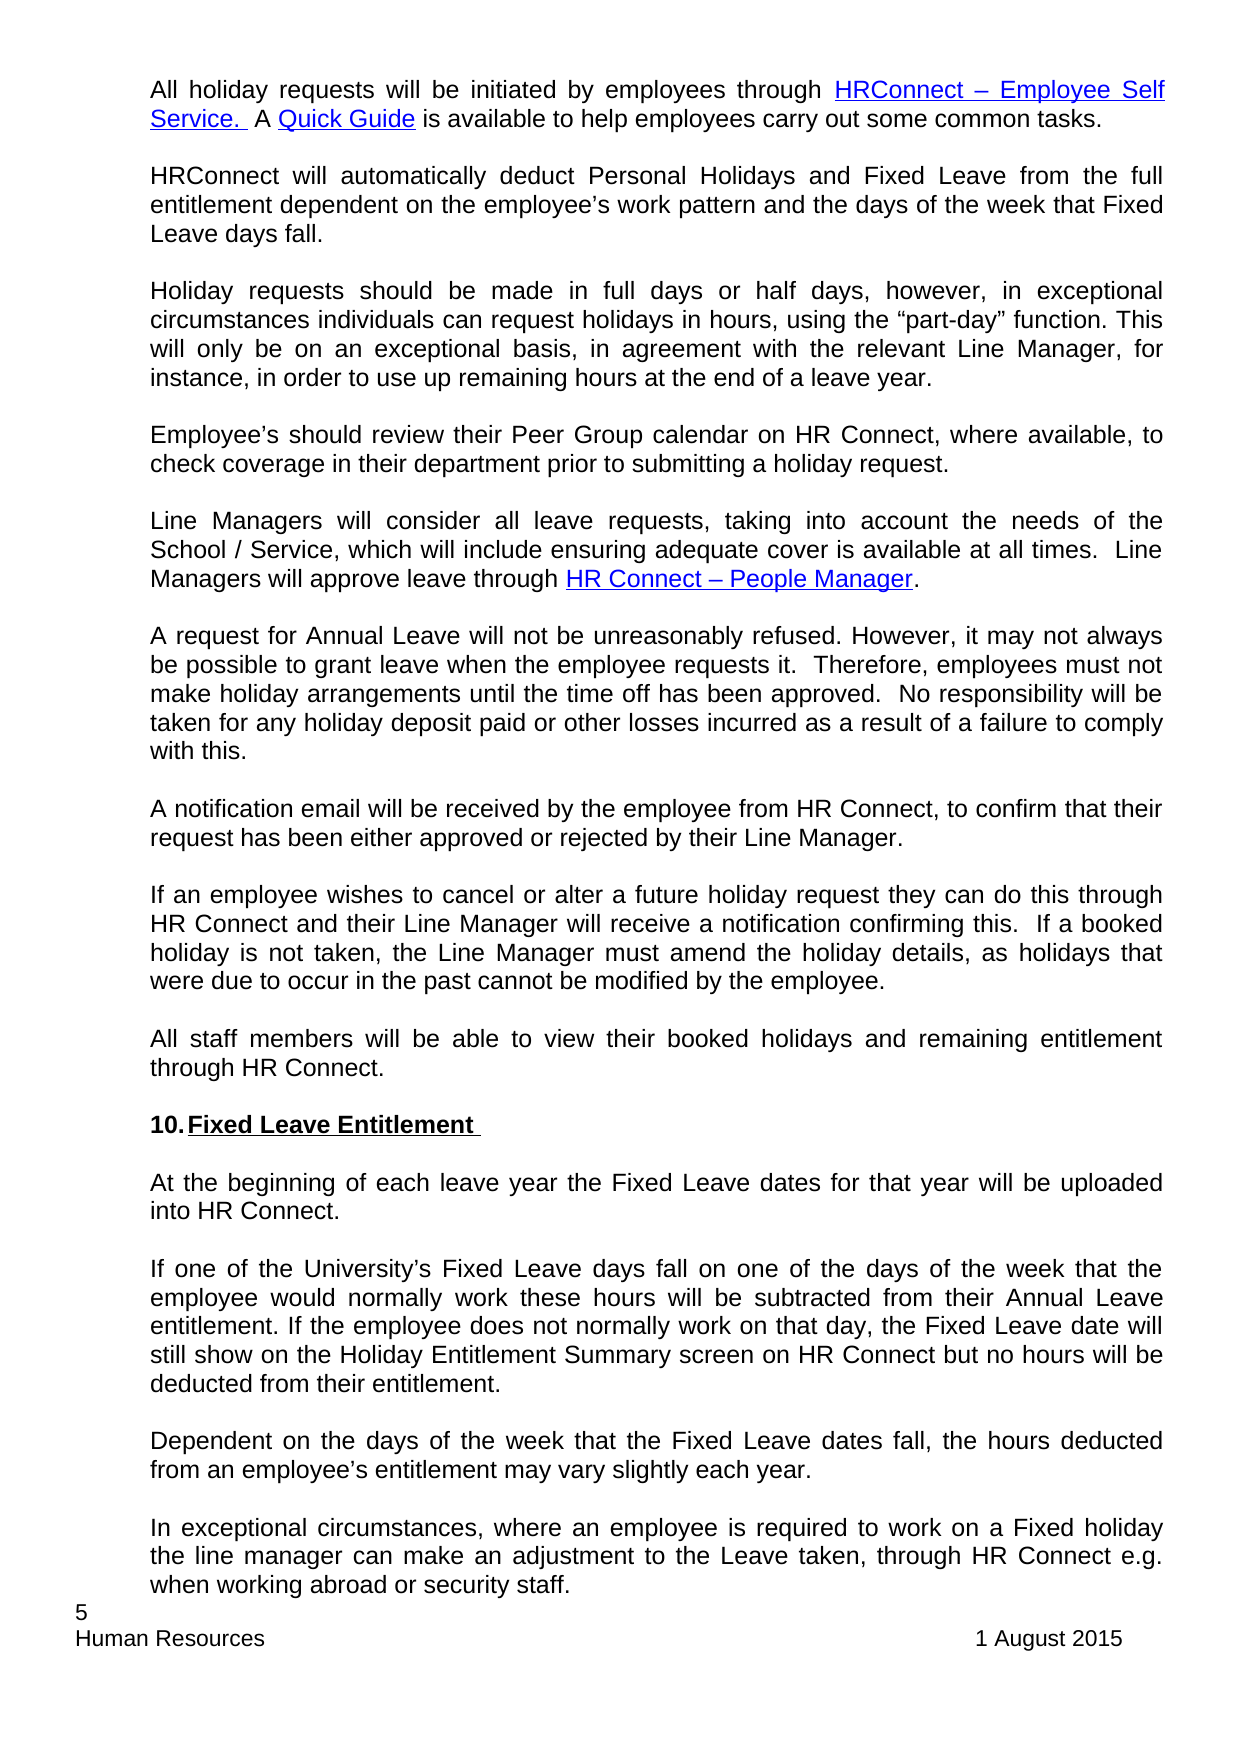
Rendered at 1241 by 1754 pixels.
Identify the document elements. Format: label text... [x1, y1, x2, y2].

text All staff members will be able to view their booked holidays and remaining entitlement through HR Connect. [150, 1024, 1165, 1081]
text If an employee wishes to cancel or alter a future holiday request they can do this through HR Connect and their Line Manager will receive a notification confirming this. If a booked holiday is not taken, the Line Manager must amend the holiday details, as holidays that were due to occur in the past cannot be modified by the employee. [150, 880, 1165, 995]
text Holiday requests should be made in full days or half days, however, in exceptional circumstances individuals can request holidays in hours, using the “part-day” function. This will only be on an exceptional basis, in agreement with the relevant Line Manager, for instance, in order to use up remaining hours at the end of a leave year. [150, 276, 1165, 391]
text Employee’s should review their Peer Group calendar on HR Connect, where available, to check coverage in their department prior to submitting a holiday request. [150, 420, 1165, 477]
text A request for Annual Leave will not be unreasonably refused. However, it may not always be possible to grant leave when the employee requests it. Therefore, employees must not make holiday arrangements until the time off has been approved. No responsibility will be taken for any holiday deposit paid or other losses incurred as a result of a failure to comply with this. [150, 621, 1165, 765]
text If one of the University’s Fixed Leave days fall on one of the days of the week that the employee would normally work these hours will be subtracted from their Annual Leave entitlement. If the employee does not normally work on that day, the Fixed Leave date will still show on the Holiday Entitlement Summary screen on HR Connect but no hours will be deducted from their entitlement. [150, 1254, 1165, 1397]
text All holiday requests will be initiated by employees through HRConnect – Employee Self Service. A Quick Guide is available to help employees carry out some common tasks. [150, 75, 1165, 132]
list Fixed Leave Entitlement [150, 1110, 1165, 1139]
text At the beginning of each leave year the Fixed Leave dates for that year will be uploaded into HR Connect. [150, 1167, 1165, 1225]
text A notification email will be received by the employee from HR Connect, to confirm that their request has been either approved or rejected by their Line Manager. [150, 794, 1165, 851]
text Dependent on the days of the week that the Fixed Leave dates fall, the hours deducted from an employee’s entitlement may vary slightly each year. [150, 1426, 1165, 1484]
text HRConnect will automatically deduct Personal Holidays and Fixed Leave from the full entitlement dependent on the employee’s work pattern and the days of the week that Fixed Leave days fall. [150, 161, 1165, 247]
text Line Managers will consider all leave requests, taking into account the needs of the School / Service, which will include ensuring adequate cover is available at all times. Line Managers will approve leave through HR Connect – People Manager. [150, 506, 1165, 592]
text In exceptional circumstances, where an employee is required to work on a Fixed holiday the line manager can make an adjustment to the Leave taken, through HR Connect e.g. when working abroad or security staff. [150, 1512, 1165, 1599]
